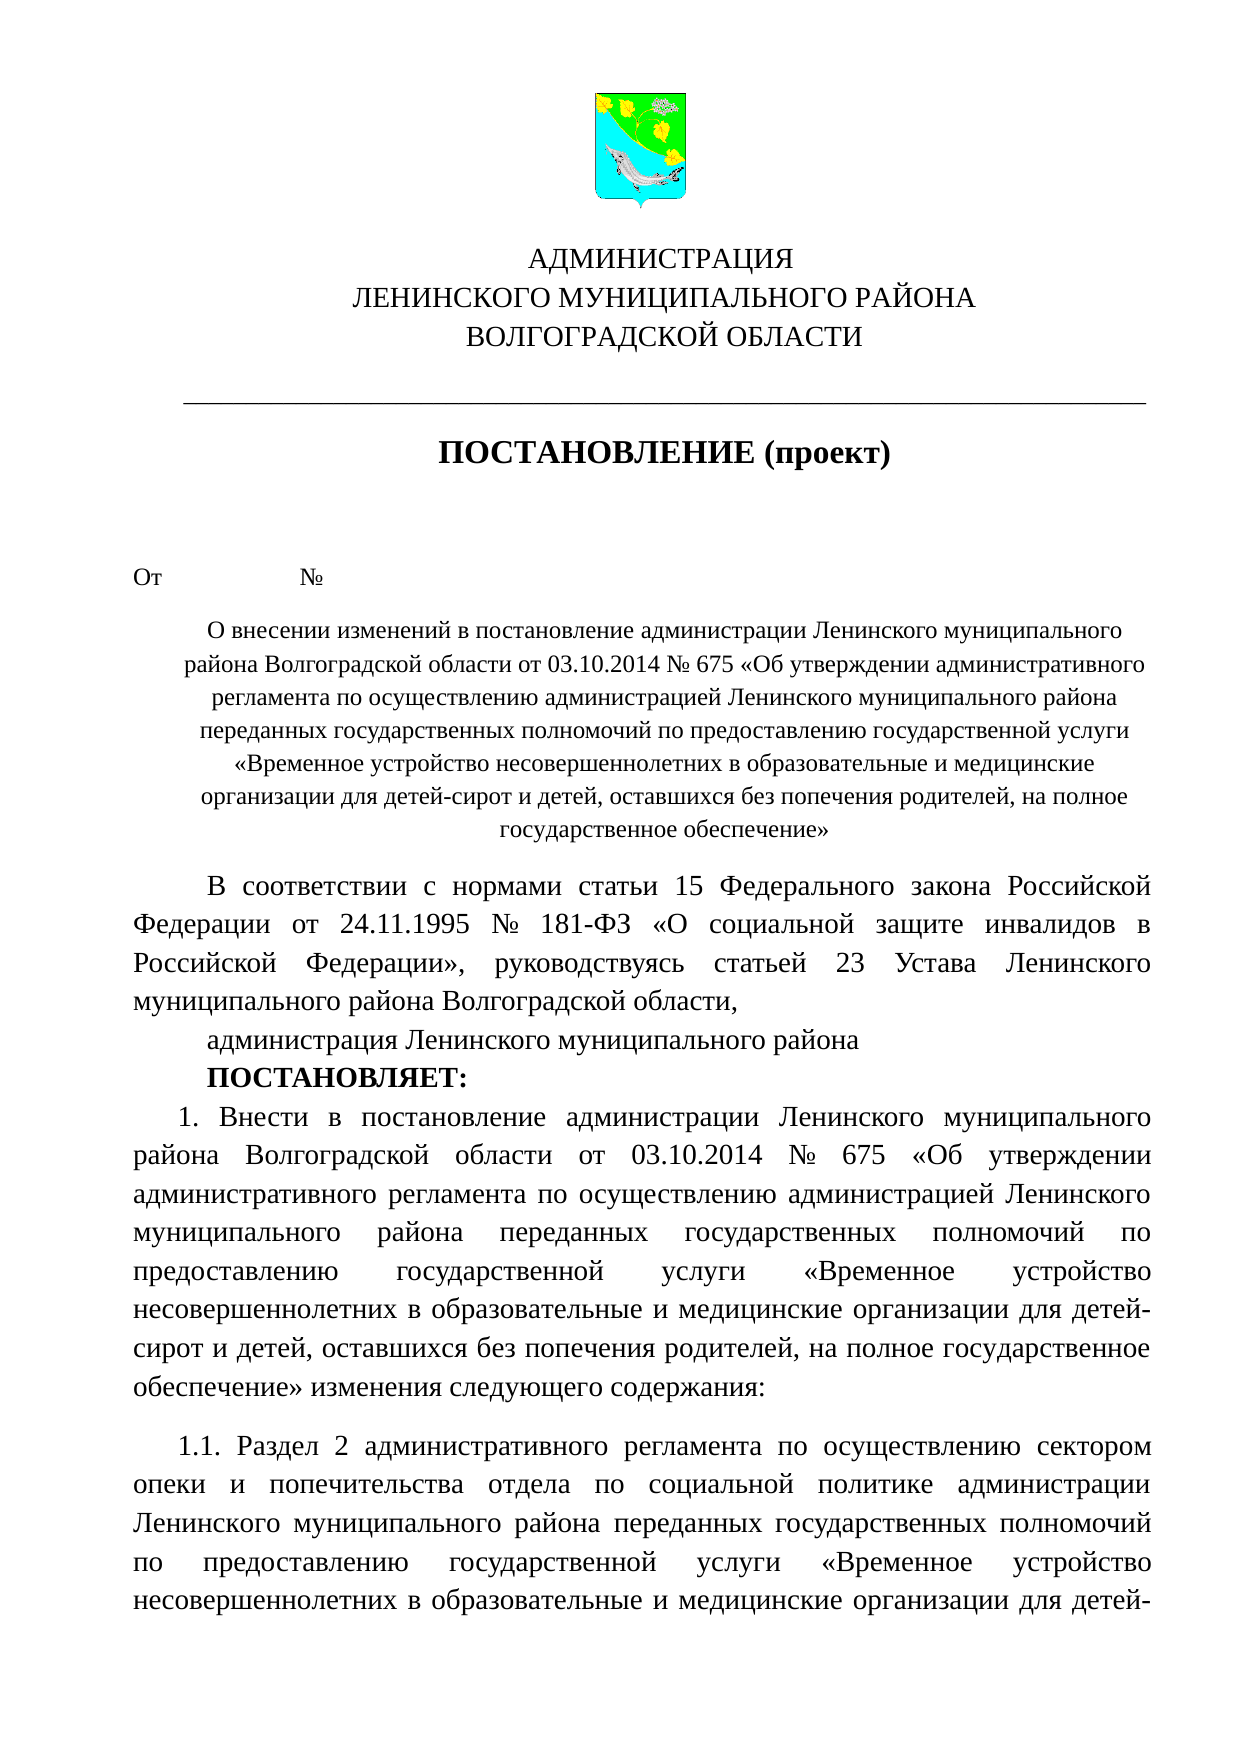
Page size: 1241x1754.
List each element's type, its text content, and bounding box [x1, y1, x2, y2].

text _____________________________________________________________________________ [177, 378, 1152, 407]
picture [595, 93, 686, 207]
text администрация Ленинского муниципального района [133, 1022, 1152, 1055]
text О внесении изменений в постановление администрации Ленинского муниципального района Волгоградской области от 03.10.2014 № 675 «Об утверждении административного регламента по осуществлению администрацией Ленинского муниципального района переданных государственных полномочий по предоставлению государственной услуги «Временное устройство несовершеннолетних в образовательные и медицинские организации для детей-сирот и детей, оставшихся без попечения родителей, на полное государственное обеспечение» [177, 616, 1152, 842]
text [133, 1428, 1152, 1616]
text 1. Внести в постановление администрации Ленинского муниципального района Волгоградской области от 03.10.2014 № 675 «Об утверждении административного регламента по осуществлению администрацией Ленинского муниципального района переданных государственных полномочий по предоставлению государственной услуги «Временное устройство несовершеннолетних в образовательные и медицинские организации для детей-сирот и детей, оставшихся без попечения родителей, на полное государственное обеспечение» изменения следующего содержания: [133, 1099, 1152, 1402]
text ПОСТАНОВЛЕНИЕ (проект) [177, 432, 1152, 470]
text В соответствии с нормами статьи 15 Федерального закона Российской Федерации от 24.11.1995 № 181-ФЗ «О социальной защите инвалидов в Российской Федерации», руководствуясь статьей 23 Устава Ленинского муниципального района Волгоградской области, [133, 868, 1152, 1017]
text ПОСТАНОВЛЯЕТ: [133, 1060, 1152, 1094]
text АДМИНИСТРАЦИЯ ЛЕНИНСКОГО МУНИЦИПАЛЬНОГО РАЙОНА ВОЛГОГРАДСКОЙ ОБЛАСТИ [177, 242, 1152, 352]
text От № [133, 562, 1152, 591]
